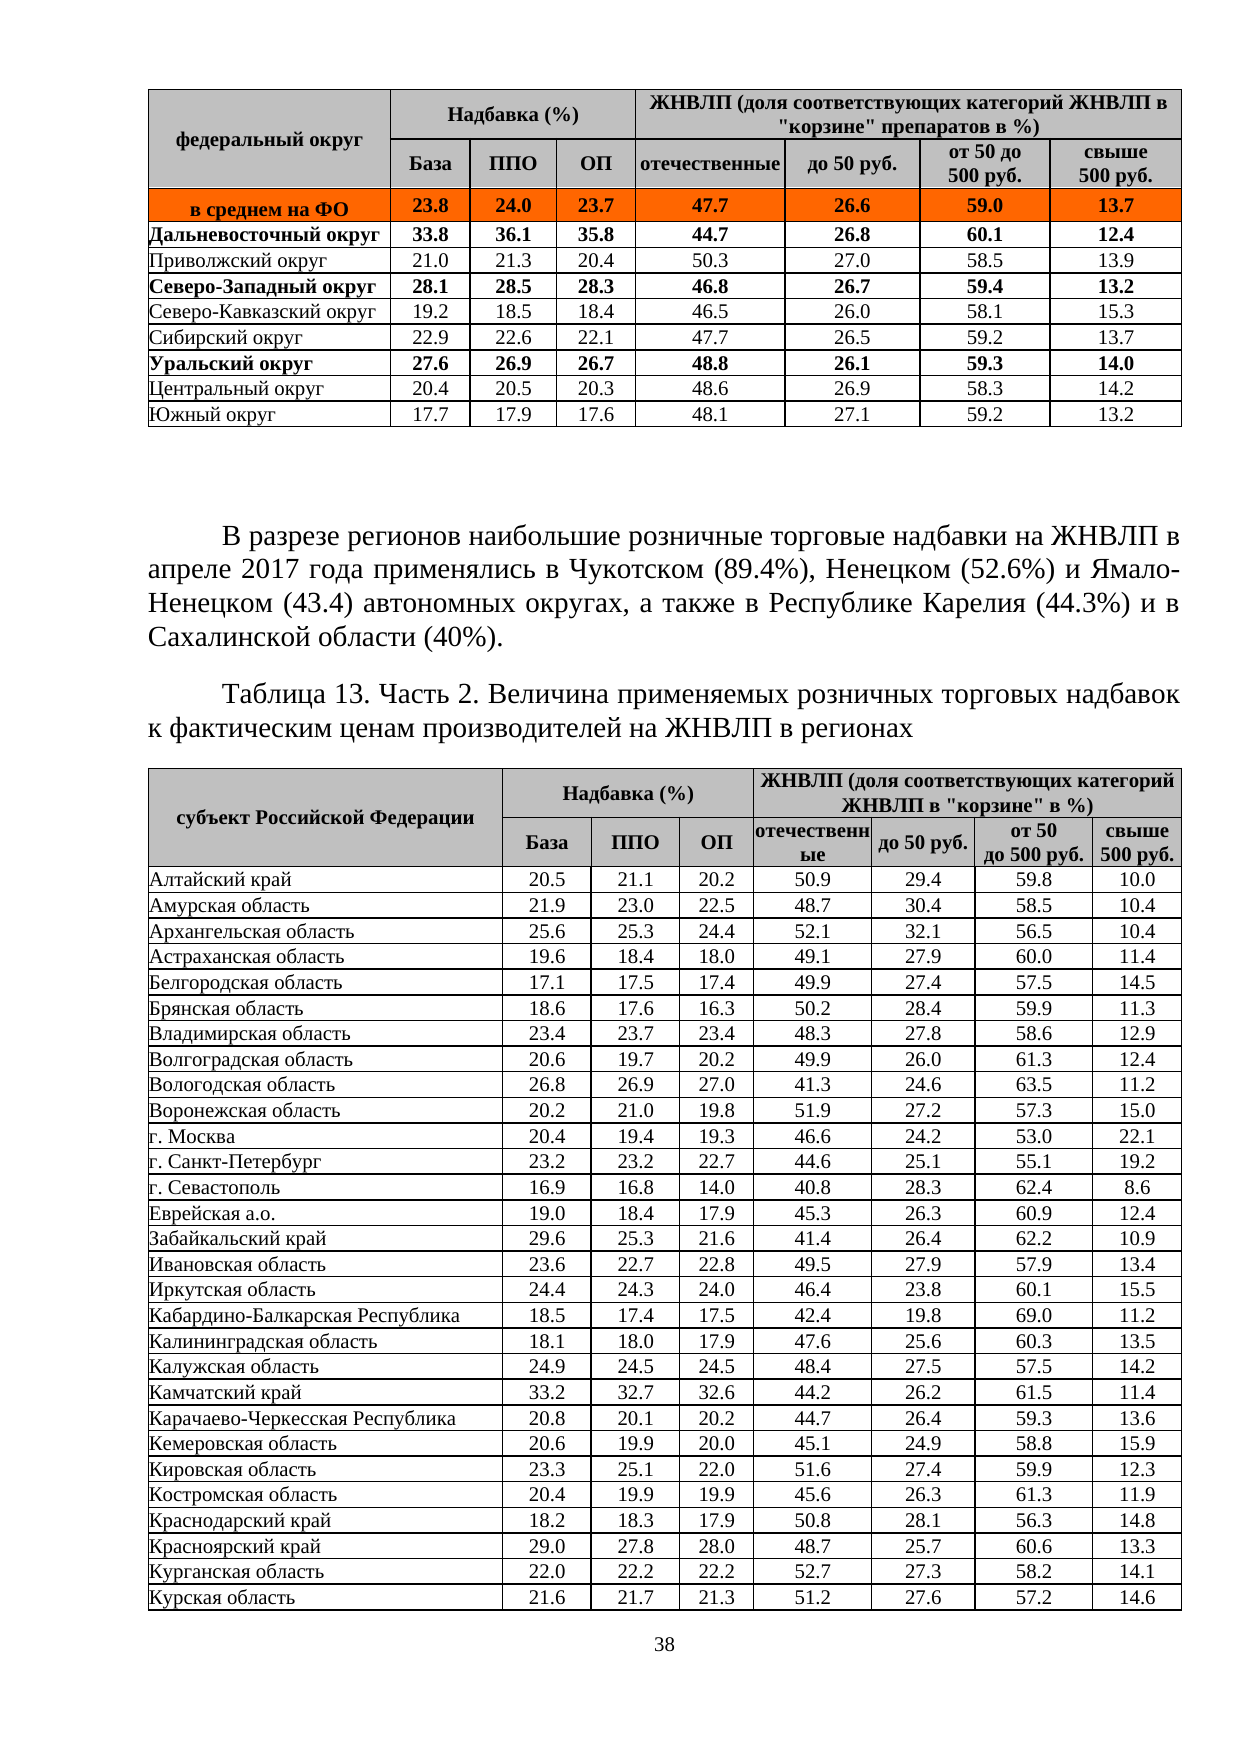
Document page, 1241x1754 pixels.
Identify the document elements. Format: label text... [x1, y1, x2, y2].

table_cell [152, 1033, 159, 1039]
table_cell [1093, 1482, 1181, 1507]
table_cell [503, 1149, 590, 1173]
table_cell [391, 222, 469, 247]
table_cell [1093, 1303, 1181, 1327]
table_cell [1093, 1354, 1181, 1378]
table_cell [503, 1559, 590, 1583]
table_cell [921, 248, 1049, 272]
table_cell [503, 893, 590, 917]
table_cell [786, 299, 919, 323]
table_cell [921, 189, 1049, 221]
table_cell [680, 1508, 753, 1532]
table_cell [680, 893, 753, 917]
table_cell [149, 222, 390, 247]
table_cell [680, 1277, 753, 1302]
text В разрезе регионов наибольшие розничные торговые надбавки на ЖНВЛП в апреле 2017 года применялись в Чукотском (89.4%), Ненецком (52.6%) и Ямало-Ненецком (43.4) автономных округах, а также в Республике Карелия (44.3%) и в Сахалинской области (40%). [148, 518, 1181, 652]
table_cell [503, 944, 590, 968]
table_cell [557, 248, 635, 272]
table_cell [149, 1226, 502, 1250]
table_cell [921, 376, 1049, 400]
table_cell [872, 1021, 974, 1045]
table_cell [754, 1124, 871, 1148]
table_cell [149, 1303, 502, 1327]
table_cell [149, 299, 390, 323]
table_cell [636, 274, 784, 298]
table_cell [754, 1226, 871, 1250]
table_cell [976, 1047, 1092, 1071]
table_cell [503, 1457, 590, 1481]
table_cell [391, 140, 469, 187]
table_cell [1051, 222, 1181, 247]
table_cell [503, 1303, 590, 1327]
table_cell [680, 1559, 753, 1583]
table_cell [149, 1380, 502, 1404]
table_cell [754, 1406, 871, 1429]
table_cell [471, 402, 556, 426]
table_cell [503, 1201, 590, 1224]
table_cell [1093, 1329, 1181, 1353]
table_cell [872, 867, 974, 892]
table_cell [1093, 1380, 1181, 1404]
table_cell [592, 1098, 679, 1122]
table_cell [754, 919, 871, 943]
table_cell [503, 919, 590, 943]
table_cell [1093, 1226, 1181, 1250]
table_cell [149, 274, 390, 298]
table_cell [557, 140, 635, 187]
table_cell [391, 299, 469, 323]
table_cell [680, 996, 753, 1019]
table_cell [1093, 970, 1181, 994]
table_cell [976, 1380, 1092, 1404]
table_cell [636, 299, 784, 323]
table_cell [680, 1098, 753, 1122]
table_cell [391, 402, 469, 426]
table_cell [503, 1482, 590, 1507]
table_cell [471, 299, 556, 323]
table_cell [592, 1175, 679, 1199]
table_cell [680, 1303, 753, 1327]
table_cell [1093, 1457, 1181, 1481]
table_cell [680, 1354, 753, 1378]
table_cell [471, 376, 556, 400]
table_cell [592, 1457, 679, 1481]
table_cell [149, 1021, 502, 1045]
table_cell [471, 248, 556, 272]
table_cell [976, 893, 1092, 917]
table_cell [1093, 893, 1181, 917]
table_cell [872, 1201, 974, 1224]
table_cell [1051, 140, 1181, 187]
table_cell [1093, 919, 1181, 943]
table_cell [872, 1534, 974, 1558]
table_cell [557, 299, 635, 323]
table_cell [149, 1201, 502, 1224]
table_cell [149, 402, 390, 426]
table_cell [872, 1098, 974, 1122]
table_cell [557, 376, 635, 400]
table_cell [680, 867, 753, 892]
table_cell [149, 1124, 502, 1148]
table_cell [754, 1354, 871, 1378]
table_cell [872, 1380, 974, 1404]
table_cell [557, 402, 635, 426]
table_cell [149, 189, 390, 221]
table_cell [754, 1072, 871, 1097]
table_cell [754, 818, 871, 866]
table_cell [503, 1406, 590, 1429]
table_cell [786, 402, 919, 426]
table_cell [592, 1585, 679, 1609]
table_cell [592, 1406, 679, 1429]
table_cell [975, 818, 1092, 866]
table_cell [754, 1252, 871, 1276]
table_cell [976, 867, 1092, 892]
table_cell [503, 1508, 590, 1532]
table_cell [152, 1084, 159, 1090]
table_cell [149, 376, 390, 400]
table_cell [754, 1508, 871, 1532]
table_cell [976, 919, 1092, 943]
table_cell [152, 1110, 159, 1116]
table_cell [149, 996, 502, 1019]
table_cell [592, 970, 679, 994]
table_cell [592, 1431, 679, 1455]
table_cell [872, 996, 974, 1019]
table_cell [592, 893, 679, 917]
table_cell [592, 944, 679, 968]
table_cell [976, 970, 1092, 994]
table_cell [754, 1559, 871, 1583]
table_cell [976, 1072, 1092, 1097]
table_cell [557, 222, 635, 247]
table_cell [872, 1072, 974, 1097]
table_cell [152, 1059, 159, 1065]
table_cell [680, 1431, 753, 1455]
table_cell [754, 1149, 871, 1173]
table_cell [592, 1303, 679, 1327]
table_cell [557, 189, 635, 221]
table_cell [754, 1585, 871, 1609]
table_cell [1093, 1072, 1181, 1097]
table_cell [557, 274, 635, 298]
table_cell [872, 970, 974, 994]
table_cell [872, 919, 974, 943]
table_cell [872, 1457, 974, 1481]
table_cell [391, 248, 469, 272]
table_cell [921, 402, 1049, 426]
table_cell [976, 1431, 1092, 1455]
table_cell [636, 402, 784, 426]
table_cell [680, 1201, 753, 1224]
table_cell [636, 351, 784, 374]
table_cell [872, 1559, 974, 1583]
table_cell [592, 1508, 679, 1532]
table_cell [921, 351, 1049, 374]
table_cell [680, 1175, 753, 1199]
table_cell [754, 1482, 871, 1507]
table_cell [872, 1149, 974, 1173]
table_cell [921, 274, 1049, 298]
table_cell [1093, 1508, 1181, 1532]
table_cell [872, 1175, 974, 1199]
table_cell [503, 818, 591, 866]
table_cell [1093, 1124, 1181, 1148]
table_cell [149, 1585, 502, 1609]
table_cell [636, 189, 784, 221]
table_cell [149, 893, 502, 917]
text Таблица 13. Часть 2. Величина применяемых розничных торговых надбавок к фактическим ценам производителей на ЖНВЛП в регионах [148, 676, 1181, 743]
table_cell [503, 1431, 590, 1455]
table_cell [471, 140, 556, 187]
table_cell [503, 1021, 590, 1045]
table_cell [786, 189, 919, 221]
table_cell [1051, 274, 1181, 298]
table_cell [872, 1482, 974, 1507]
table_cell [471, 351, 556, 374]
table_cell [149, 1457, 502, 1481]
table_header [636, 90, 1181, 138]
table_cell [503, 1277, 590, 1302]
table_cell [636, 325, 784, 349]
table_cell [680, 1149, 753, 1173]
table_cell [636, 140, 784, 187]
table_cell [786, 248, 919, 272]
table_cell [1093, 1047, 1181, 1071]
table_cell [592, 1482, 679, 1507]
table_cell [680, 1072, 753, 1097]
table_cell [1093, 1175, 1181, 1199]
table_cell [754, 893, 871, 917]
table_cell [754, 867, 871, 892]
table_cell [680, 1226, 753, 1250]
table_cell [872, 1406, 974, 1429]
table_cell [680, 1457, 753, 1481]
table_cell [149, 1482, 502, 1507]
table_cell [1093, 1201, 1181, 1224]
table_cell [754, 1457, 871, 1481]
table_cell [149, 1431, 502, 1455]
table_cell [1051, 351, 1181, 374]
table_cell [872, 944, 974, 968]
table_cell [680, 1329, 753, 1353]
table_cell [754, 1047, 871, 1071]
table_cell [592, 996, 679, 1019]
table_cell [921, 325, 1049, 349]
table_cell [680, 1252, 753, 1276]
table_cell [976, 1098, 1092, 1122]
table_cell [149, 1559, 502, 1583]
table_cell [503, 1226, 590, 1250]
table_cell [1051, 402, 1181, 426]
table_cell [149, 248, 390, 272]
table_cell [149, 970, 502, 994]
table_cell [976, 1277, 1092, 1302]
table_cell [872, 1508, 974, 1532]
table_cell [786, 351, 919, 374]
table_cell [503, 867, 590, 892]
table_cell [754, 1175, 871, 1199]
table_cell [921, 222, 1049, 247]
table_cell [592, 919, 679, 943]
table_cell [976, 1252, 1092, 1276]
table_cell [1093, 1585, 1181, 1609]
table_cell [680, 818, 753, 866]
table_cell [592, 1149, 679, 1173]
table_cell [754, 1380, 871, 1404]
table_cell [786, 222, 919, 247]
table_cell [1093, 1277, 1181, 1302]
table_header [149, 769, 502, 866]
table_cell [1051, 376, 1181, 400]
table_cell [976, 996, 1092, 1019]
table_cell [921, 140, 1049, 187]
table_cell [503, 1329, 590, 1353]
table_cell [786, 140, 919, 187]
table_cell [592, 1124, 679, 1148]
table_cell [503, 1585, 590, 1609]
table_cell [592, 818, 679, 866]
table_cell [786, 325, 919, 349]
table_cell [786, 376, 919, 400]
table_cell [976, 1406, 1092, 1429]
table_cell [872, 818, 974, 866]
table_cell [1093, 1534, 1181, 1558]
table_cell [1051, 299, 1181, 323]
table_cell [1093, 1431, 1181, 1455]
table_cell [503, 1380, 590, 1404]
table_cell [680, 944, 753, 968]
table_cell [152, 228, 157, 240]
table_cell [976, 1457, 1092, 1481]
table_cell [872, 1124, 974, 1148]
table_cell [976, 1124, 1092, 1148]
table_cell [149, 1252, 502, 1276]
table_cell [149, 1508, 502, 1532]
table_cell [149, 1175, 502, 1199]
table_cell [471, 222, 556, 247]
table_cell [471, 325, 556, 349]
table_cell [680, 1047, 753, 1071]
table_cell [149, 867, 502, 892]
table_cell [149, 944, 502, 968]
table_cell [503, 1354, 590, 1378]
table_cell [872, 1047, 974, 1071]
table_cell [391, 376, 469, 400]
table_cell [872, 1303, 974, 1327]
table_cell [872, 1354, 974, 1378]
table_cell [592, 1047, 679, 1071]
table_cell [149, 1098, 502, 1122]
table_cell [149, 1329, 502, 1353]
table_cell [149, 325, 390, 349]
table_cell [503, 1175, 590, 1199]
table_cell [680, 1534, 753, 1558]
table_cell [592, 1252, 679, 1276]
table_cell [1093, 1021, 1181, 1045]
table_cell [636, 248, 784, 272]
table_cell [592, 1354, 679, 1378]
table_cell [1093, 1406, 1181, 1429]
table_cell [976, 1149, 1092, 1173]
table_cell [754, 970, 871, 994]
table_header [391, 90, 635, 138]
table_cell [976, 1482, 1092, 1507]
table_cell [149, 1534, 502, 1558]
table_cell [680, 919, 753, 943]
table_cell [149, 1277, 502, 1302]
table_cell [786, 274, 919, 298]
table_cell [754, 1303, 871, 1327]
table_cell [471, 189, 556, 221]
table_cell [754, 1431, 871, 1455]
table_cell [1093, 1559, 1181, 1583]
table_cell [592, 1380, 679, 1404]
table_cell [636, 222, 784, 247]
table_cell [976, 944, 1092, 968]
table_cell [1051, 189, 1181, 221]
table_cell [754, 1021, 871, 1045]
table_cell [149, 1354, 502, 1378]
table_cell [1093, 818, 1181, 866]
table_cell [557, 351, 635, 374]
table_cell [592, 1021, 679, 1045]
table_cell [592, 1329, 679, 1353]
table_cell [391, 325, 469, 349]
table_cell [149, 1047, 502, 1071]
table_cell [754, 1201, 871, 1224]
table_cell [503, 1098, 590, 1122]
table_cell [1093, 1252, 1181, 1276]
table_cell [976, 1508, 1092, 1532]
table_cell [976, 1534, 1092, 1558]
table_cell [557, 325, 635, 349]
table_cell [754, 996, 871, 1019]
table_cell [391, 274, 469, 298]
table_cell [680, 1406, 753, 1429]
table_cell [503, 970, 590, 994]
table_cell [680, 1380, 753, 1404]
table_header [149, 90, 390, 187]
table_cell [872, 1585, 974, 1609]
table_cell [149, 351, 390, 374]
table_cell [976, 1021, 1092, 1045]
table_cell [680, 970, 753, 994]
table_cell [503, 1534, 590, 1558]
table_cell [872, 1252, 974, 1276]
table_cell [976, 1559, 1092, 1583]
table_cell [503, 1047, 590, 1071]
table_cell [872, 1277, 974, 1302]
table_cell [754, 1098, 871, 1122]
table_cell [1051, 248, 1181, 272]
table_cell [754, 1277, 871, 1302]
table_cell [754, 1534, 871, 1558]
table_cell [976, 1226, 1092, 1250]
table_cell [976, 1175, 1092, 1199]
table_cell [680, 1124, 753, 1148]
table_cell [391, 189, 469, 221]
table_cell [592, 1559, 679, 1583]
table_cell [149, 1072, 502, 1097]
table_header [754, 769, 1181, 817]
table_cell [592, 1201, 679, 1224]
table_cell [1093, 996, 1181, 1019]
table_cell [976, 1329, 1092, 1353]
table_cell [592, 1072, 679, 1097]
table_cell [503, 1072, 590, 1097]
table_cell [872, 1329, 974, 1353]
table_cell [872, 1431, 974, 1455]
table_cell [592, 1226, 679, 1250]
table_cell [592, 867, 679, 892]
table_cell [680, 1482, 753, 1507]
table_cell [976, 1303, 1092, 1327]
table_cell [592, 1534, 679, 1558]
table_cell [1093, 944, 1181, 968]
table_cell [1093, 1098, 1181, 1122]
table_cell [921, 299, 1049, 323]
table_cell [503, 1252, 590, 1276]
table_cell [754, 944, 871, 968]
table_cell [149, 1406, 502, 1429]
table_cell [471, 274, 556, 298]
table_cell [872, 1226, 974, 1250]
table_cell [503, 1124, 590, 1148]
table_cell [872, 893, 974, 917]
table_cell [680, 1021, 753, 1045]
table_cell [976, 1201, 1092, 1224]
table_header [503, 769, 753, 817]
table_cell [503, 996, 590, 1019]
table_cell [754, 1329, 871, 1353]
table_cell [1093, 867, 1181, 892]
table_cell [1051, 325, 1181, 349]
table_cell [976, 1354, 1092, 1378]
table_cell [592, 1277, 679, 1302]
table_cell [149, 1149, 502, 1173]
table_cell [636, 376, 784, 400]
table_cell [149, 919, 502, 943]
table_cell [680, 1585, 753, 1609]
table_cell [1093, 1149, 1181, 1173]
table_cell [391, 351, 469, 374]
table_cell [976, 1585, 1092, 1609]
